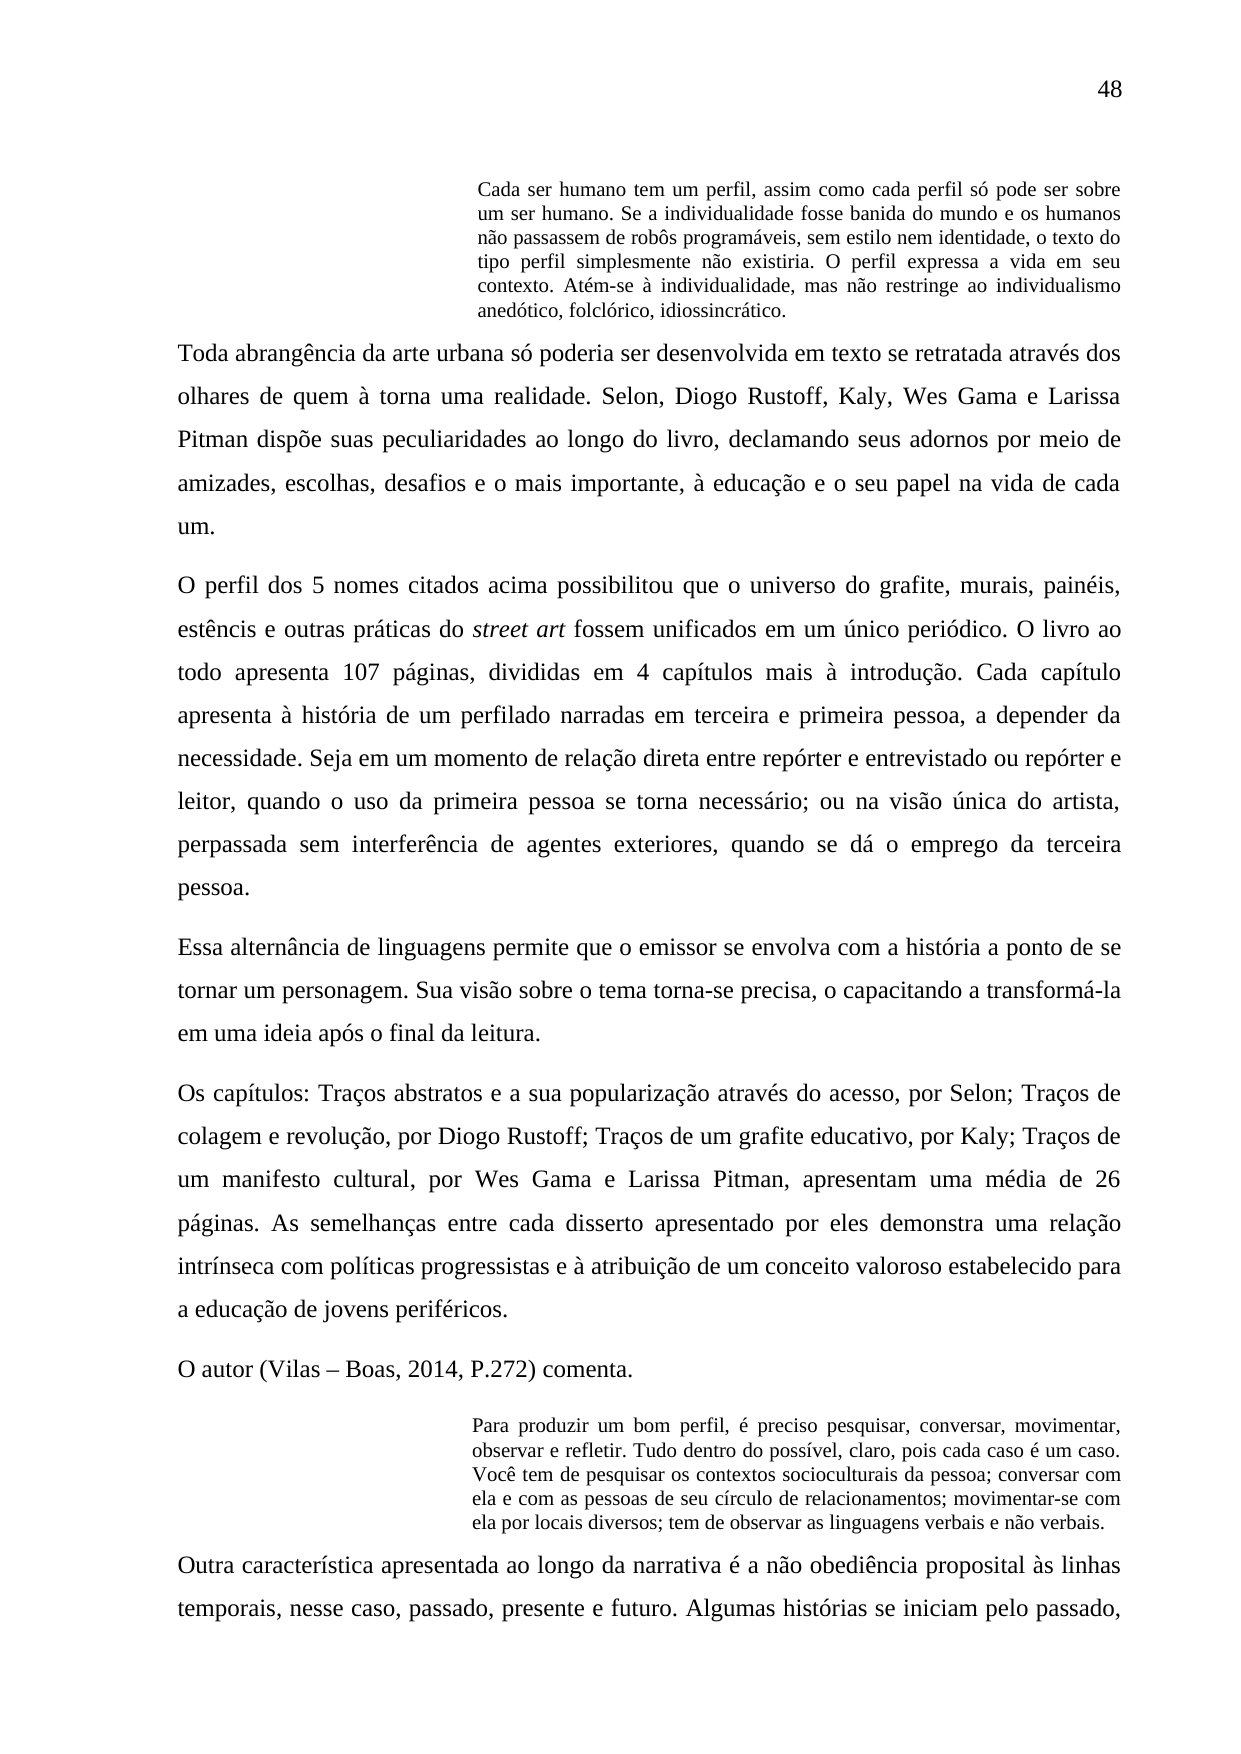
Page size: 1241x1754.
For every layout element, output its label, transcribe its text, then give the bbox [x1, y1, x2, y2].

text Cada ser humano tem um perfil, assim como cada perfil só pode ser sobre um ser humano. Se a individualidade fosse banida do mundo e os humanos não passassem de robôs programáveis, sem estilo nem identidade, o texto do tipo perfil simplesmente não existiria. O perfil expressa a vida em seu contexto. Atém-se à individualidade, mas não restringe ao individualismo anedótico, folclórico, idiossincrático. [477, 177, 1122, 322]
text Essa alternância de linguagens permite que o emissor se envolva com a história a ponto de se tornar um personagem. Sua visão sobre o tema torna-se precisa, o capacitando a transformá-la em uma ideia após o final da leitura. [177, 932, 1122, 1047]
text Para produzir um bom perfil, é preciso pesquisar, conversar, movimentar, observar e refletir. Tudo dentro do possível, claro, pois cada caso é um caso. Você tem de pesquisar os contextos socioculturais da pessoa; conversar com ela e com as pessoas de seu círculo de relacionamentos; movimentar-se com ela por locais diversos; tem de observar as linguagens verbais e não verbais. [472, 1413, 1122, 1534]
text Os capítulos: Traços abstratos e a sua popularização através do acesso, por Selon; Traços de colagem e revolução, por Diogo Rustoff; Traços de um grafite educativo, por Kaly; Traços de um manifesto cultural, por Wes Gama e Larissa Pitman, apresentam uma média de 26 páginas. As semelhanças entre cada disserto apresentado por eles demonstra uma relação intrínseca com políticas progressistas e à atribuição de um conceito valoroso estabelecido para a educação de jovens periféricos. [177, 1078, 1122, 1323]
text O perfil dos 5 nomes citados acima possibilitou que o universo do grafite, murais, painéis, estêncis e outras práticas do street art fossem unificados em um único periódico. O livro ao todo apresenta 107 páginas, divididas em 4 capítulos mais à introdução. Cada capítulo apresenta à história de um perfilado narradas em terceira e primeira pessoa, a depender da necessidade. Seja em um momento de relação direta entre repórter e entrevistado ou repórter e leitor, quando o uso da primeira pessoa se torna necessário; ou na visão única do artista, perpassada sem interferência de agentes exteriores, quando se dá o emprego da terceira pessoa. [177, 571, 1122, 901]
text O autor (Vilas – Boas, 2014, P.272) comenta. [177, 1354, 1122, 1382]
text Toda abrangência da arte urbana só poderia ser desenvolvida em texto se retratada através dos olhares de quem à torna uma realidade. Selon, Diogo Rustoff, Kaly, Wes Gama e Larissa Pitman dispõe suas peculiaridades ao longo do livro, declamando seus adornos por meio de amizades, escolhas, desafios e o mais importante, à educação e o seu papel na vida de cada um. [177, 338, 1122, 539]
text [177, 1550, 1122, 1622]
